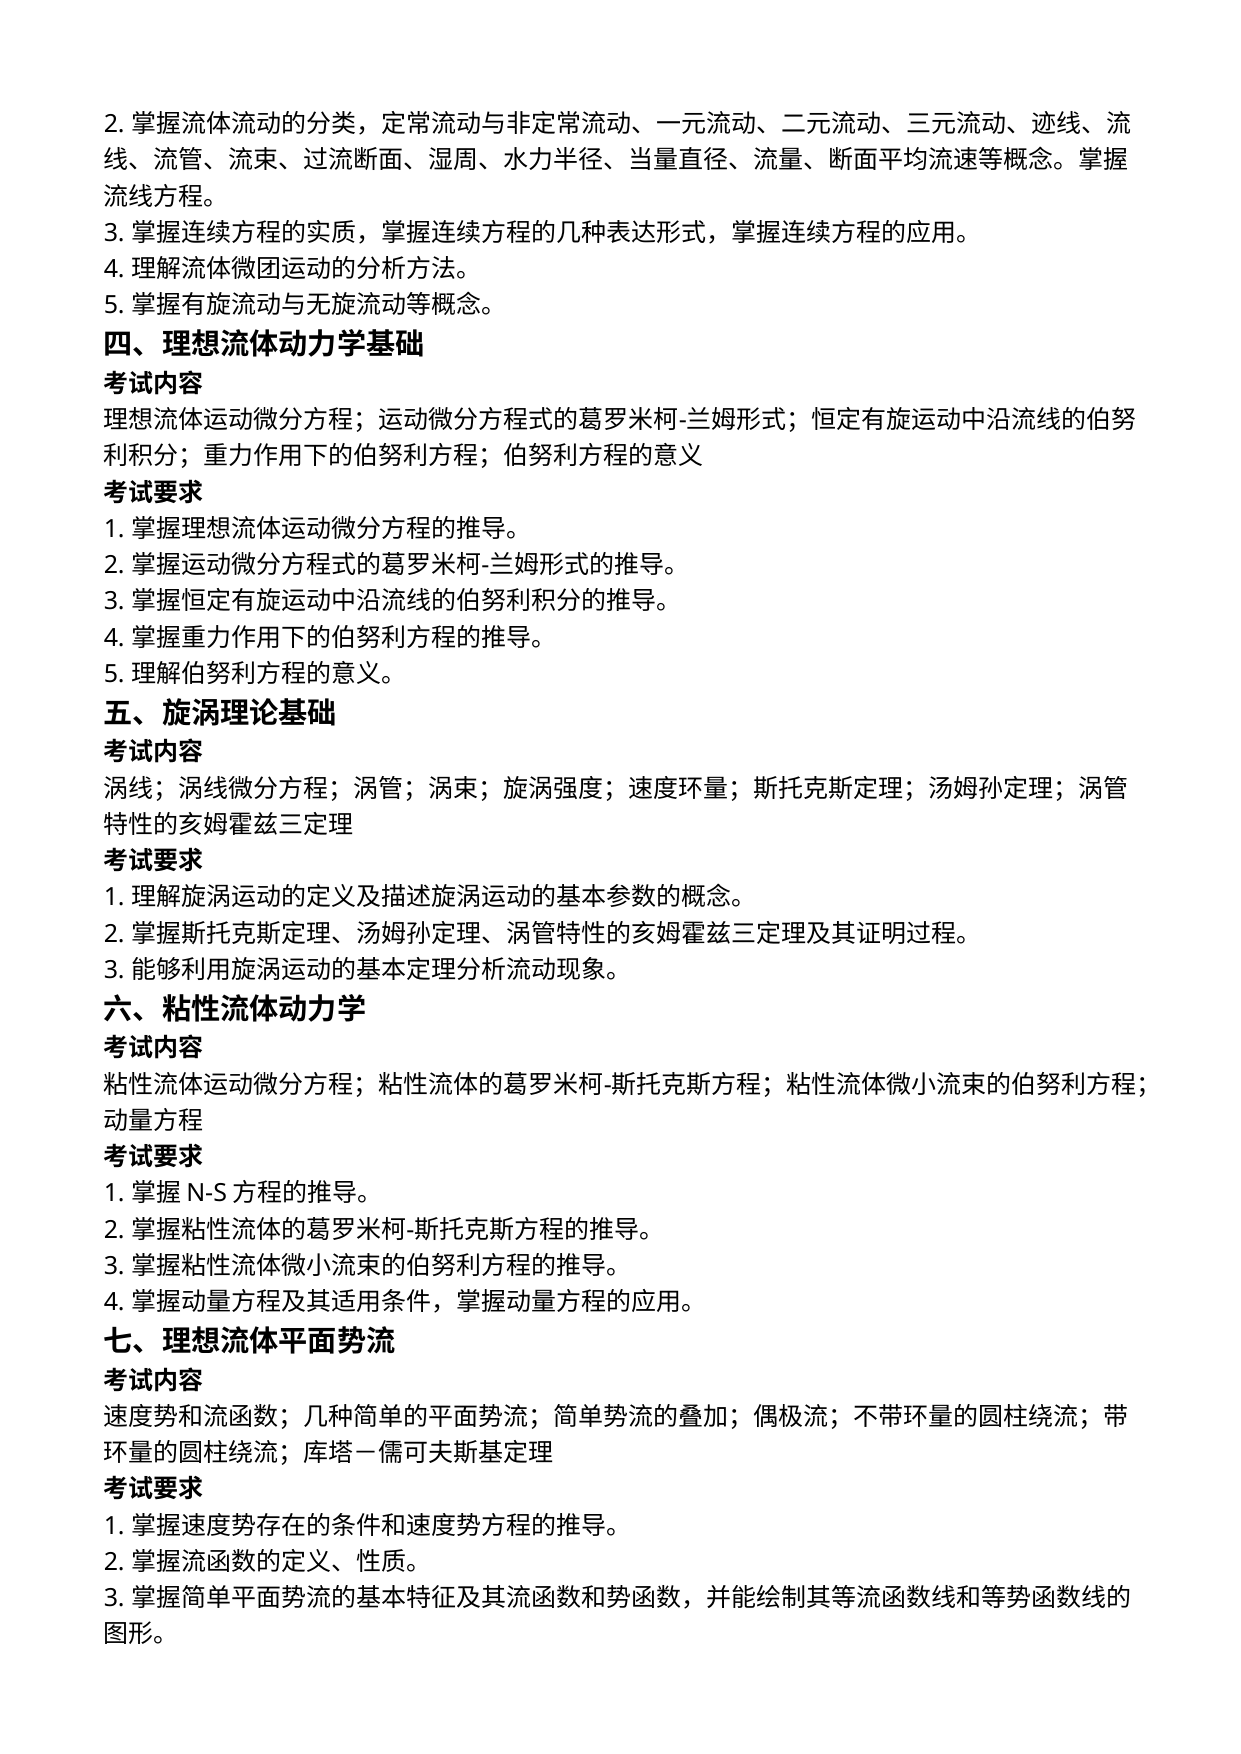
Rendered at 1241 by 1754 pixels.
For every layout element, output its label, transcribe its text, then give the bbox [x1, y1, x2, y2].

text 考试要求 [103, 1137, 1137, 1173]
text 考试要求 [103, 1469, 1137, 1505]
text 五、旋涡理论基础 [103, 689, 1137, 732]
text 3. 掌握粘性流体微小流束的伯努利方程的推导。 [103, 1245, 1137, 1282]
text 3. 掌握恒定有旋运动中沿流线的伯努利积分的推导。 [103, 581, 1137, 617]
text 六、粘性流体动力学 [103, 986, 1137, 1028]
text 1. 掌握N-S方程的推导。 [103, 1173, 1137, 1209]
text 2. 掌握运动微分方程式的葛罗米柯-兰姆形式的推导。 [103, 544, 1137, 581]
text 粘性流体运动微分方程；粘性流体的葛罗米柯-斯托克斯方程；粘性流体微小流束的伯努利方程；动量方程 [103, 1064, 1137, 1137]
text 考试要求 [103, 472, 1137, 508]
text 1. 理解旋涡运动的定义及描述旋涡运动的基本参数的概念。 [103, 877, 1137, 913]
text 速度势和流函数；几种简单的平面势流；简单势流的叠加；偶极流；不带环量的圆柱绕流；带环量的圆柱绕流；库塔－儒可夫斯基定理 [103, 1396, 1137, 1469]
text 涡线；涡线微分方程；涡管；涡束；旋涡强度；速度环量；斯托克斯定理；汤姆孙定理；涡管特性的亥姆霍兹三定理 [103, 768, 1137, 841]
text 2. 掌握流体流动的分类，定常流动与非定常流动、一元流动、二元流动、三元流动、迹线、流线、流管、流束、过流断面、湿周、水力半径、当量直径、流量、断面平均流速等概念。掌握流线方程。 [103, 103, 1137, 212]
text 理想流体运动微分方程；运动微分方程式的葛罗米柯-兰姆形式；恒定有旋运动中沿流线的伯努利积分；重力作用下的伯努利方程；伯努利方程的意义 [103, 399, 1137, 472]
text 考试内容 [103, 1360, 1137, 1396]
text 1. 掌握速度势存在的条件和速度势方程的推导。 [103, 1505, 1137, 1541]
text 2. 掌握斯托克斯定理、汤姆孙定理、涡管特性的亥姆霍兹三定理及其证明过程。 [103, 913, 1137, 949]
text 四、理想流体动力学基础 [103, 321, 1137, 363]
text 4. 理解流体微团运动的分析方法。 [103, 248, 1137, 285]
text 考试内容 [103, 1028, 1137, 1064]
text 2. 掌握流函数的定义、性质。 [103, 1541, 1137, 1578]
text 考试内容 [103, 363, 1137, 399]
text 考试内容 [103, 732, 1137, 768]
text 4. 掌握动量方程及其适用条件，掌握动量方程的应用。 [103, 1282, 1137, 1318]
text 2. 掌握粘性流体的葛罗米柯-斯托克斯方程的推导。 [103, 1209, 1137, 1245]
text 5. 掌握有旋流动与无旋流动等概念。 [103, 285, 1137, 321]
text 3. 能够利用旋涡运动的基本定理分析流动现象。 [103, 949, 1137, 986]
text 4. 掌握重力作用下的伯努利方程的推导。 [103, 617, 1137, 653]
text 七、理想流体平面势流 [103, 1318, 1137, 1360]
text 考试要求 [103, 841, 1137, 877]
text 3. 掌握连续方程的实质，掌握连续方程的几种表达形式，掌握连续方程的应用。 [103, 212, 1137, 248]
text 3. 掌握简单平面势流的基本特征及其流函数和势函数，并能绘制其等流函数线和等势函数线的图形。 [103, 1578, 1137, 1650]
text 1. 掌握理想流体运动微分方程的推导。 [103, 508, 1137, 544]
text 5. 理解伯努利方程的意义。 [103, 653, 1137, 689]
